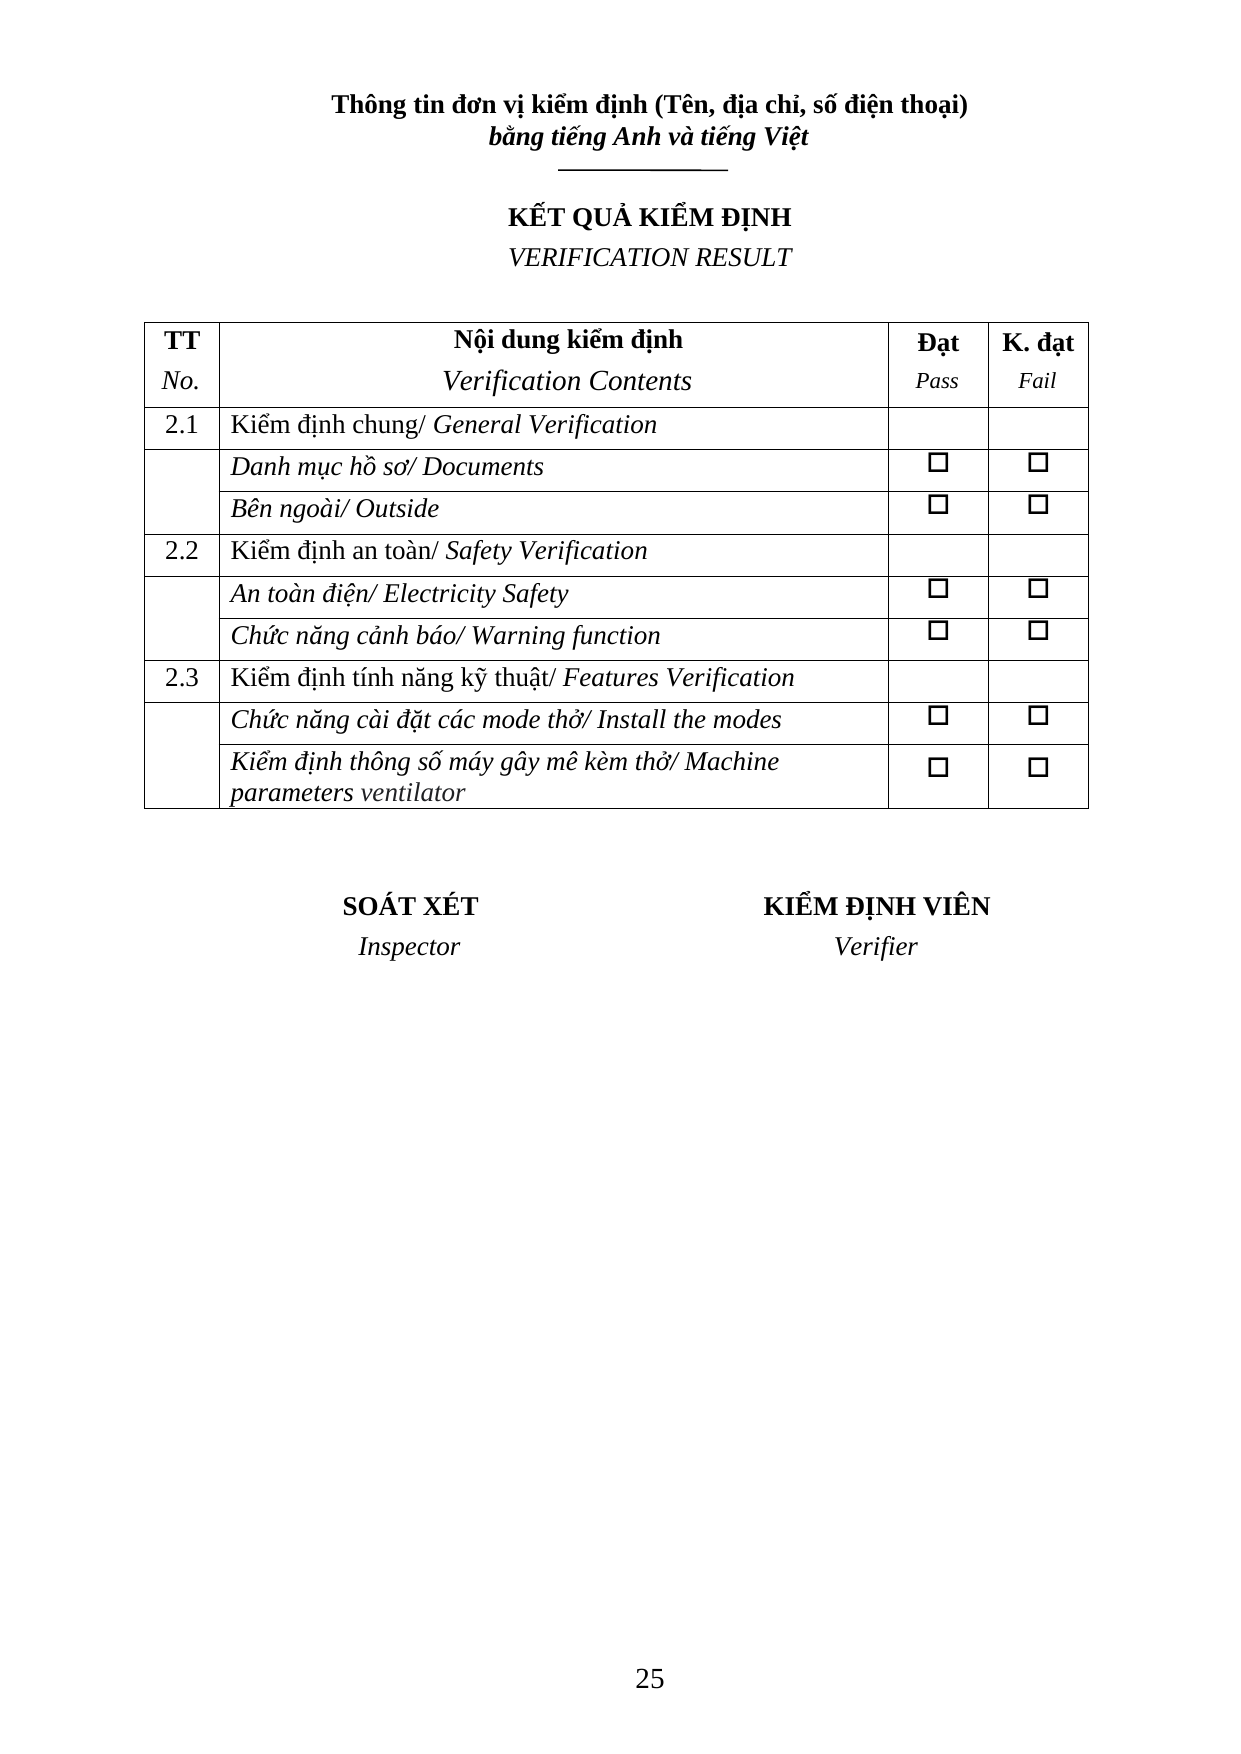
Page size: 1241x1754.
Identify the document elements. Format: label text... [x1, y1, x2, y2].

table_cell [889, 661, 988, 702]
table_cell Kiểm định thông số máy gây mê kèm thở/ Machine parameters ventilator [220, 745, 888, 808]
table_cell [989, 408, 1088, 449]
table_cell Kiểm định tính năng kỹ thuật/ Features Verification [220, 661, 888, 702]
table_cell [989, 535, 1088, 576]
table_cell Danh mục hồ sơ/ Documents [220, 450, 888, 491]
table_cell [989, 745, 1088, 808]
table_cell 2.3 [145, 661, 219, 702]
table_cell [989, 492, 1088, 533]
table_cell Bên ngoài/ Outside [220, 492, 888, 533]
table_header TT No. [145, 323, 219, 407]
table_cell [145, 577, 219, 660]
table_cell Chức năng cảnh báo/ Warning function [220, 619, 888, 660]
table_cell [889, 408, 988, 449]
table_cell Kiểm định an toàn/ Safety Verification [220, 535, 888, 576]
table_cell 2.2 [145, 535, 219, 576]
table_cell Chức năng cài đặt các mode thở/ Install the modes [220, 703, 888, 744]
text KẾT QUẢ KIỂM ĐỊNH [148, 201, 1152, 232]
table_cell [889, 703, 988, 744]
table_cell [889, 619, 988, 660]
table_cell [889, 577, 988, 618]
table_header Đạt Pass [889, 323, 988, 407]
table_cell An toàn điện/ Electricity Safety [220, 577, 888, 618]
table_cell [145, 703, 219, 808]
table_header KIỂM ĐỊNH VIÊN Verifier [644, 849, 1111, 1172]
subtitle Thông tin đơn vị kiểm định (Tên, địa chỉ, số điện thoại) [148, 89, 1152, 120]
table_header K. đạt Fail [989, 323, 1088, 407]
table_cell [989, 577, 1088, 618]
table_cell [889, 535, 988, 576]
table_header SOÁT XÉT Inspector [177, 849, 643, 1172]
text bằng tiếng Anh và tiếng Việt [148, 120, 1152, 151]
table_cell Kiểm định chung/ General Verification [220, 408, 888, 449]
table_cell [989, 661, 1088, 702]
text VERIFICATION RESULT [148, 241, 1152, 272]
table_cell [889, 450, 988, 491]
table_cell [145, 450, 219, 533]
table_cell [989, 703, 1088, 744]
table_cell [989, 619, 1088, 660]
table_cell [989, 450, 1088, 491]
table_cell [889, 745, 988, 808]
table_header Nội dung kiểm định Verification Contents [220, 323, 888, 407]
table_cell [889, 492, 988, 533]
table_cell 2.1 [145, 408, 219, 449]
